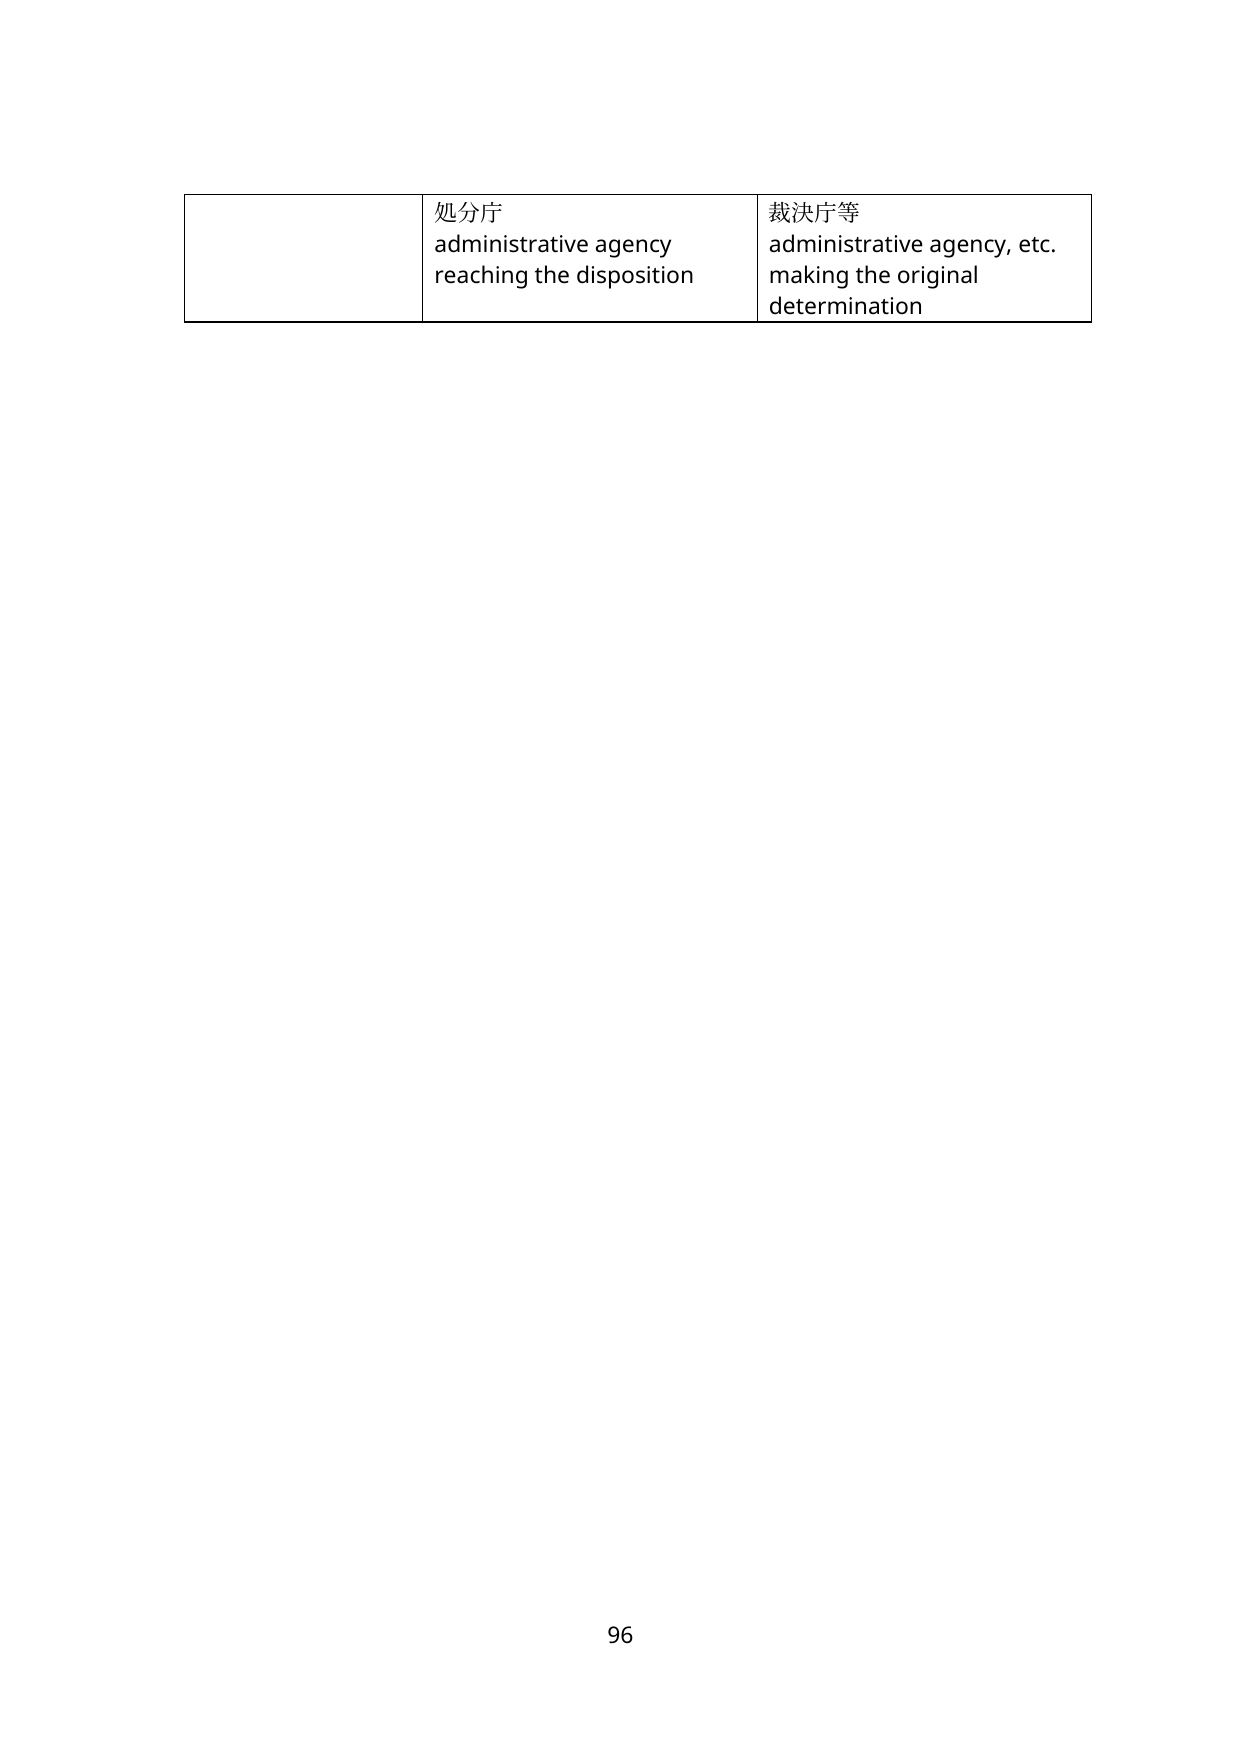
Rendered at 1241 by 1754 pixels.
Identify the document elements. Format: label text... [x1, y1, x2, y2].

table_cell 裁決庁等 administrative agency, etc. making the original determination [758, 195, 1091, 321]
table_cell 処分庁 administrative agency reaching the disposition [423, 195, 757, 321]
table_cell [185, 195, 422, 321]
